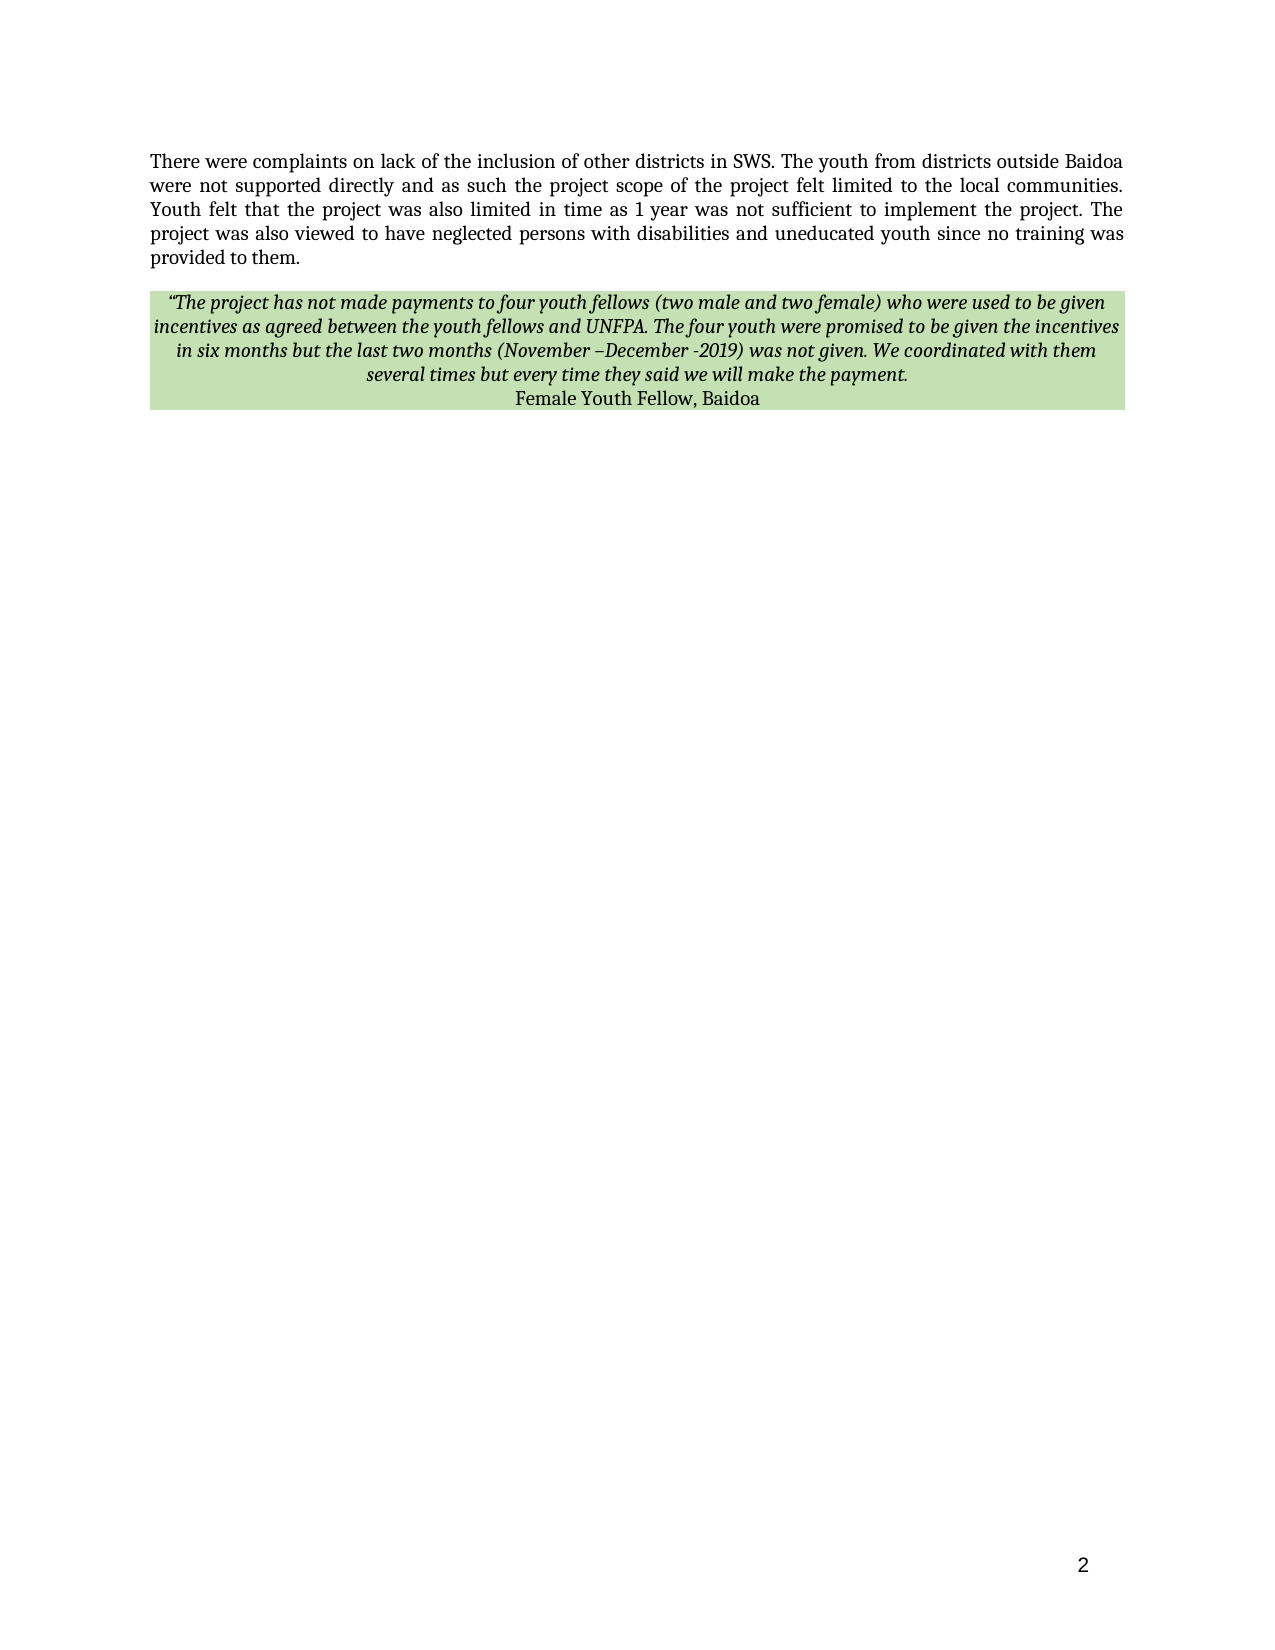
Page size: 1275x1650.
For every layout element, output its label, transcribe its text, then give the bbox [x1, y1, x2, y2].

text Female Youth Fellow, Baidoa [150, 386, 1125, 410]
text “The project has not made payments to four youth fellows (two male and two female) who were used to be given incentives as agreed between the youth fellows and UNFPA. The four youth were promised to be given the incentives in six months but the last two months (November –December -2019) was not given. We coordinated with them several times but every time they said we will make the payment. [150, 291, 1125, 386]
text There were complaints on lack of the inclusion of other districts in SWS. The youth from districts outside Baidoa were not supported directly and as such the project scope of the project felt limited to the local communities. Youth felt that the project was also limited in time as 1 year was not sufficient to implement the project. The project was also viewed to have neglected persons with disabilities and uneducated youth since no training was provided to them. [150, 150, 1125, 270]
